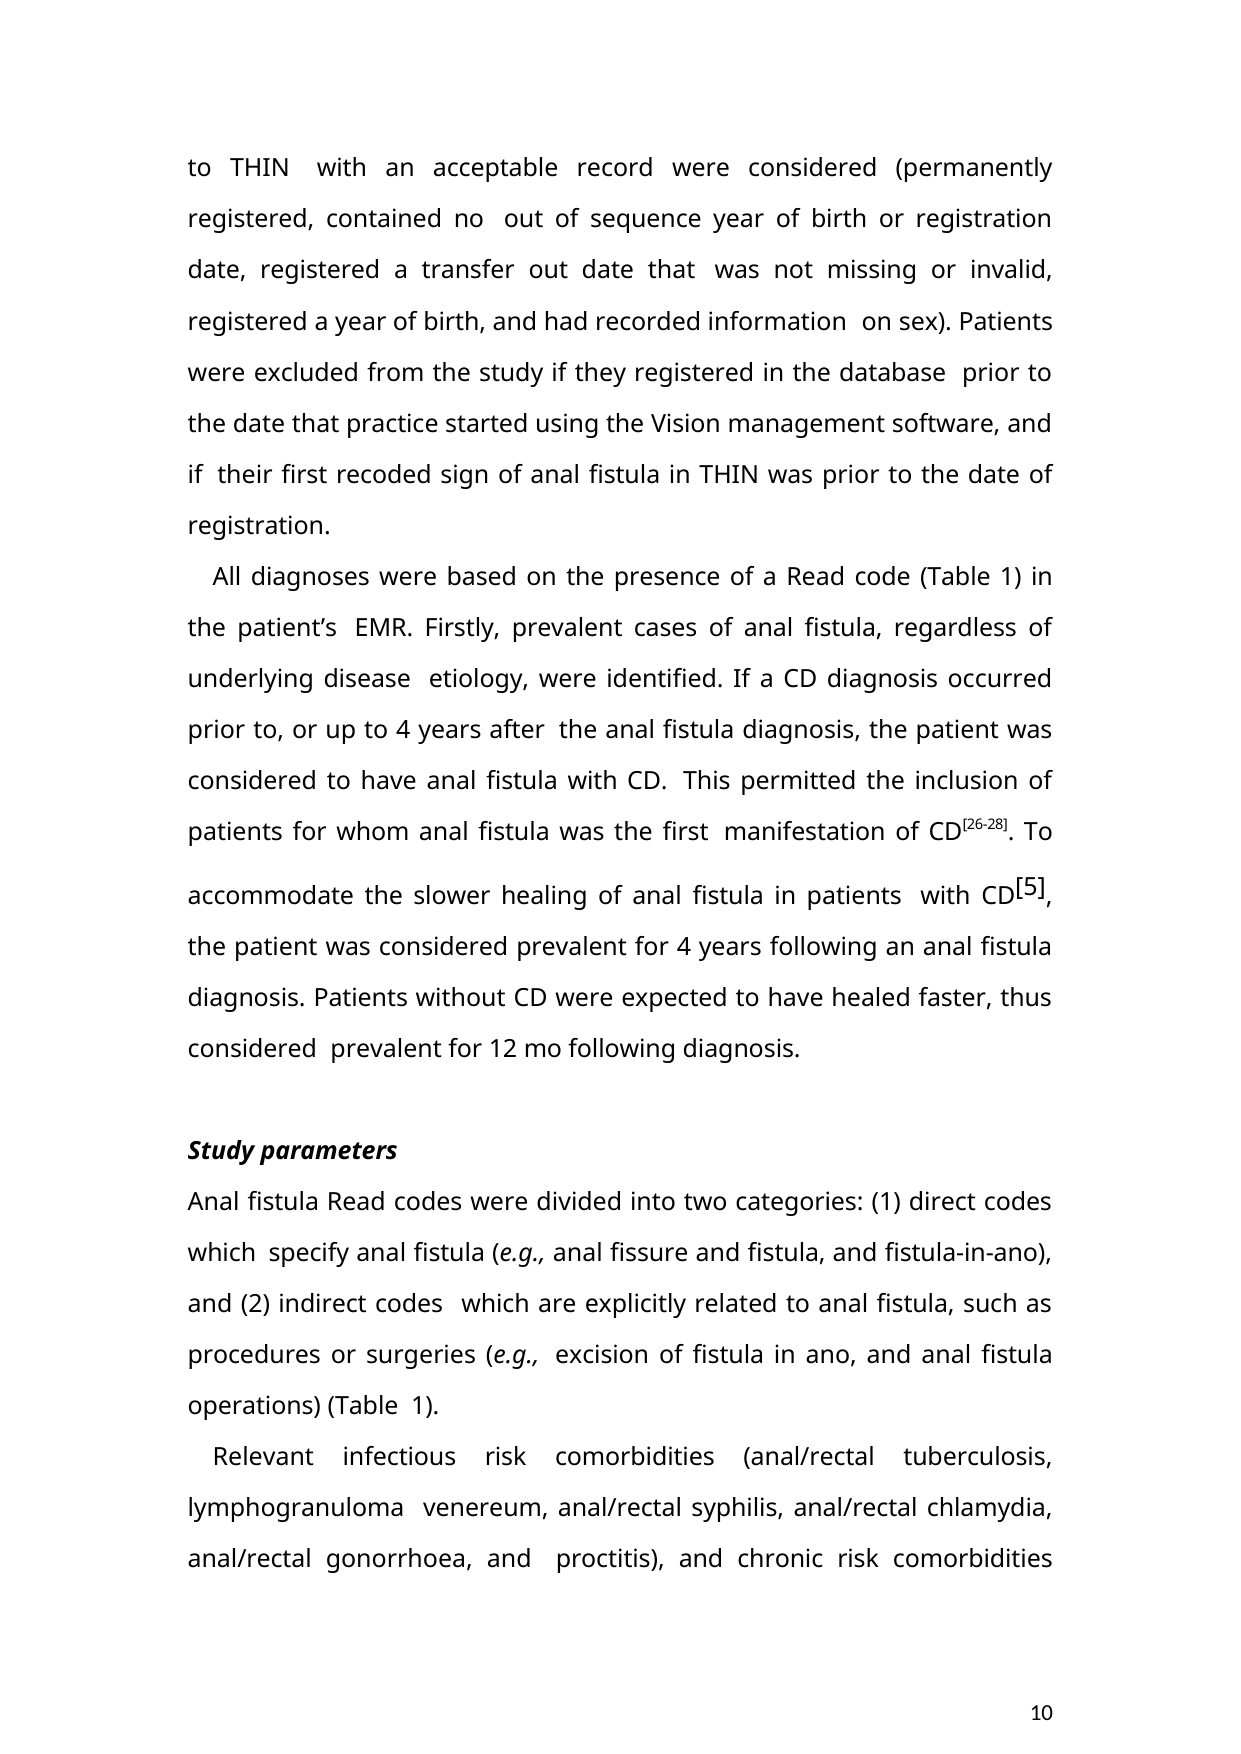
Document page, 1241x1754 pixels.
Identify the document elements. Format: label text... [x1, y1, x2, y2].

text Study parameters [187, 1132, 1053, 1167]
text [187, 1439, 1053, 1575]
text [187, 150, 1053, 541]
text Anal fistula Read codes were divided into two categories: (1) direct codes which specify anal fistula (e.g., anal fissure and fistula, and fistula-in-ano), and (2) indirect codes which are explicitly related to anal fistula, such as procedures or surgeries (e.g., excision of fistula in ano, and anal fistula operations) (Table 1). [187, 1183, 1053, 1422]
text All diagnoses were based on the presence of a Read code (Table 1) in the patient’s EMR. Firstly, prevalent cases of anal fistula, regardless of underlying disease etiology, were identified. If a CD diagnosis occurred prior to, or up to 4 years after the anal fistula diagnosis, the patient was considered to have anal fistula with CD. This permitted the inclusion of patients for whom anal fistula was the first manifestation of CD[26-28]. To accommodate the slower healing of anal fistula in patients with CD[5], the patient was considered prevalent for 4 years following an anal fistula diagnosis. Patients without CD were expected to have healed faster, thus considered prevalent for 12 mo following diagnosis. [187, 558, 1053, 1064]
